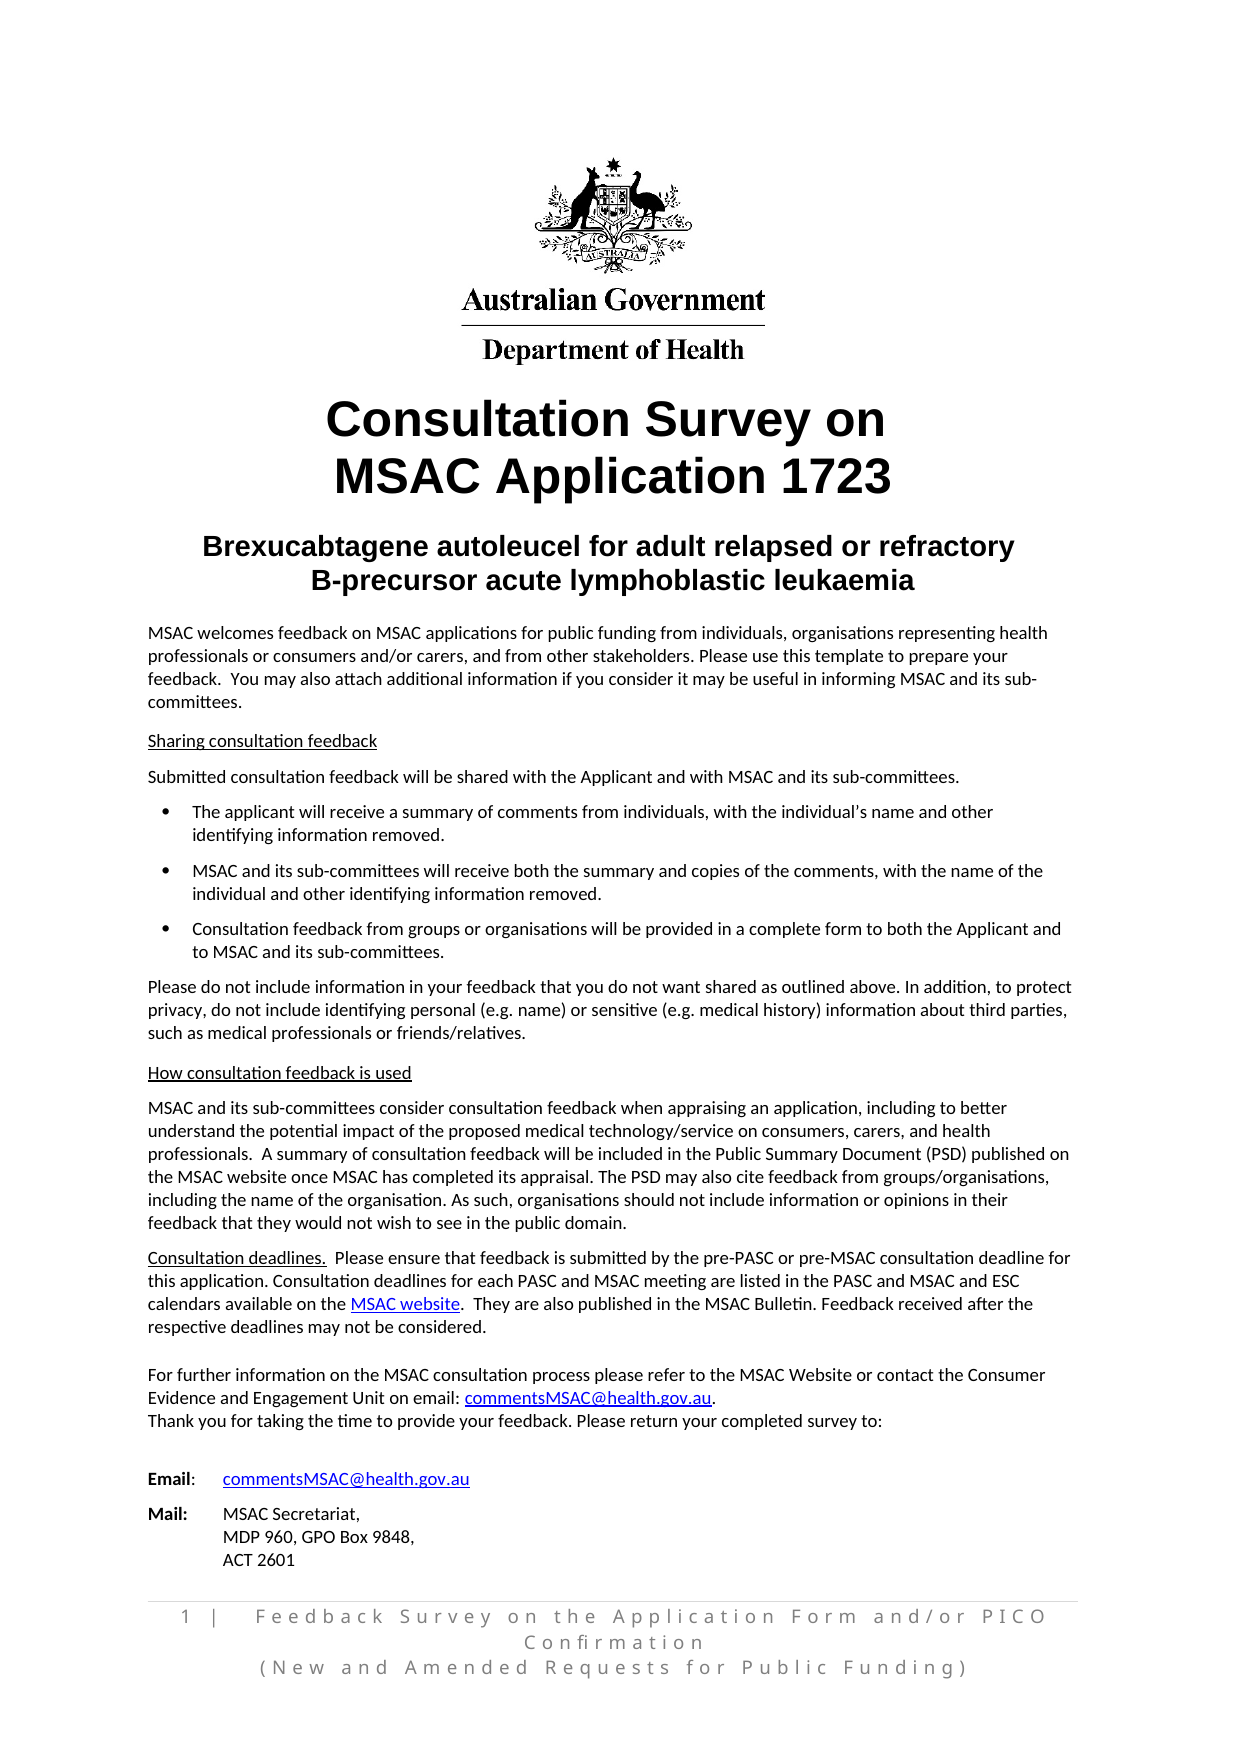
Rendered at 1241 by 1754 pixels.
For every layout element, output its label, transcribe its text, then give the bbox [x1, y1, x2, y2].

list Consultation feedback from groups or organisations will be provided in a complete form to both the Applicant and to MSAC and its sub-committees. [162, 917, 1078, 963]
text How consultation feedback is used [148, 1061, 1078, 1084]
text MSAC welcomes feedback on MSAC applications for public funding from individuals, organisations representing health professionals or consumers and/or carers, and from other stakeholders. Please use this template to prepare your feedback. You may also attach additional information if you consider it may be useful in informing MSAC and its sub-committees. [148, 621, 1078, 713]
text Thank you for taking the time to provide your feedback. Please return your completed survey to: [148, 1409, 1078, 1432]
text Consultation Survey on MSAC Application 1723 [148, 389, 1078, 504]
text Sharing consultation feedback [148, 729, 1078, 752]
text Email: commentsMSAC@health.gov.au [148, 1444, 1078, 1490]
text Mail: MSAC Secretariat, [148, 1502, 1078, 1525]
list MSAC and its sub-committees will receive both the summary and copies of the comments, with the name of the individual and other identifying information removed. [162, 859, 1078, 904]
text For further information on the MSAC consultation process please refer to the MSAC Website or contact the Consumer Evidence and Engagement Unit on email: commentsMSAC@health.gov.au. [148, 1363, 1078, 1409]
text MSAC and its sub-committees consider consultation feedback when appraising an application, including to better understand the potential impact of the proposed medical technology/service on consumers, carers, and health professionals. A summary of consultation feedback will be included in the Public Summary Document (PSD) published on the MSAC website once MSAC has completed its appraisal. The PSD may also cite feedback from groups/organisations, including the name of the organisation. As such, organisations should not include information or opinions in their feedback that they would not wish to see in the public domain. [148, 1096, 1078, 1234]
text Consultation deadlines. Please ensure that feedback is submitted by the pre-PASC or pre-MSAC consultation deadline for this application. Consultation deadlines for each PASC and MSAC meeting are listed in the PASC and MSAC and ESC calendars available on the MSAC website. They are also published in the MSAC Bulletin. Feedback received after the respective deadlines may not be considered. [148, 1246, 1078, 1338]
text MDP 960, GPO Box 9848, [148, 1525, 1078, 1548]
text Brexucabtagene autoleucel for adult relapsed or refractory B-precursor acute lymphoblastic leukaemia [148, 529, 1078, 596]
picture [457, 157, 769, 365]
text Please do not include information in your feedback that you do not want shared as outlined above. In addition, to protect privacy, do not include identifying personal (e.g. name) or sensitive (e.g. medical history) information about third parties, such as medical professionals or friends/relatives. [148, 975, 1078, 1044]
text Submitted consultation feedback will be shared with the Applicant and with MSAC and its sub-committees. [148, 765, 1078, 788]
text ACT 2601 [148, 1548, 1078, 1571]
list The applicant will receive a summary of comments from individuals, with the individual’s name and other identifying information removed. [162, 800, 1078, 846]
